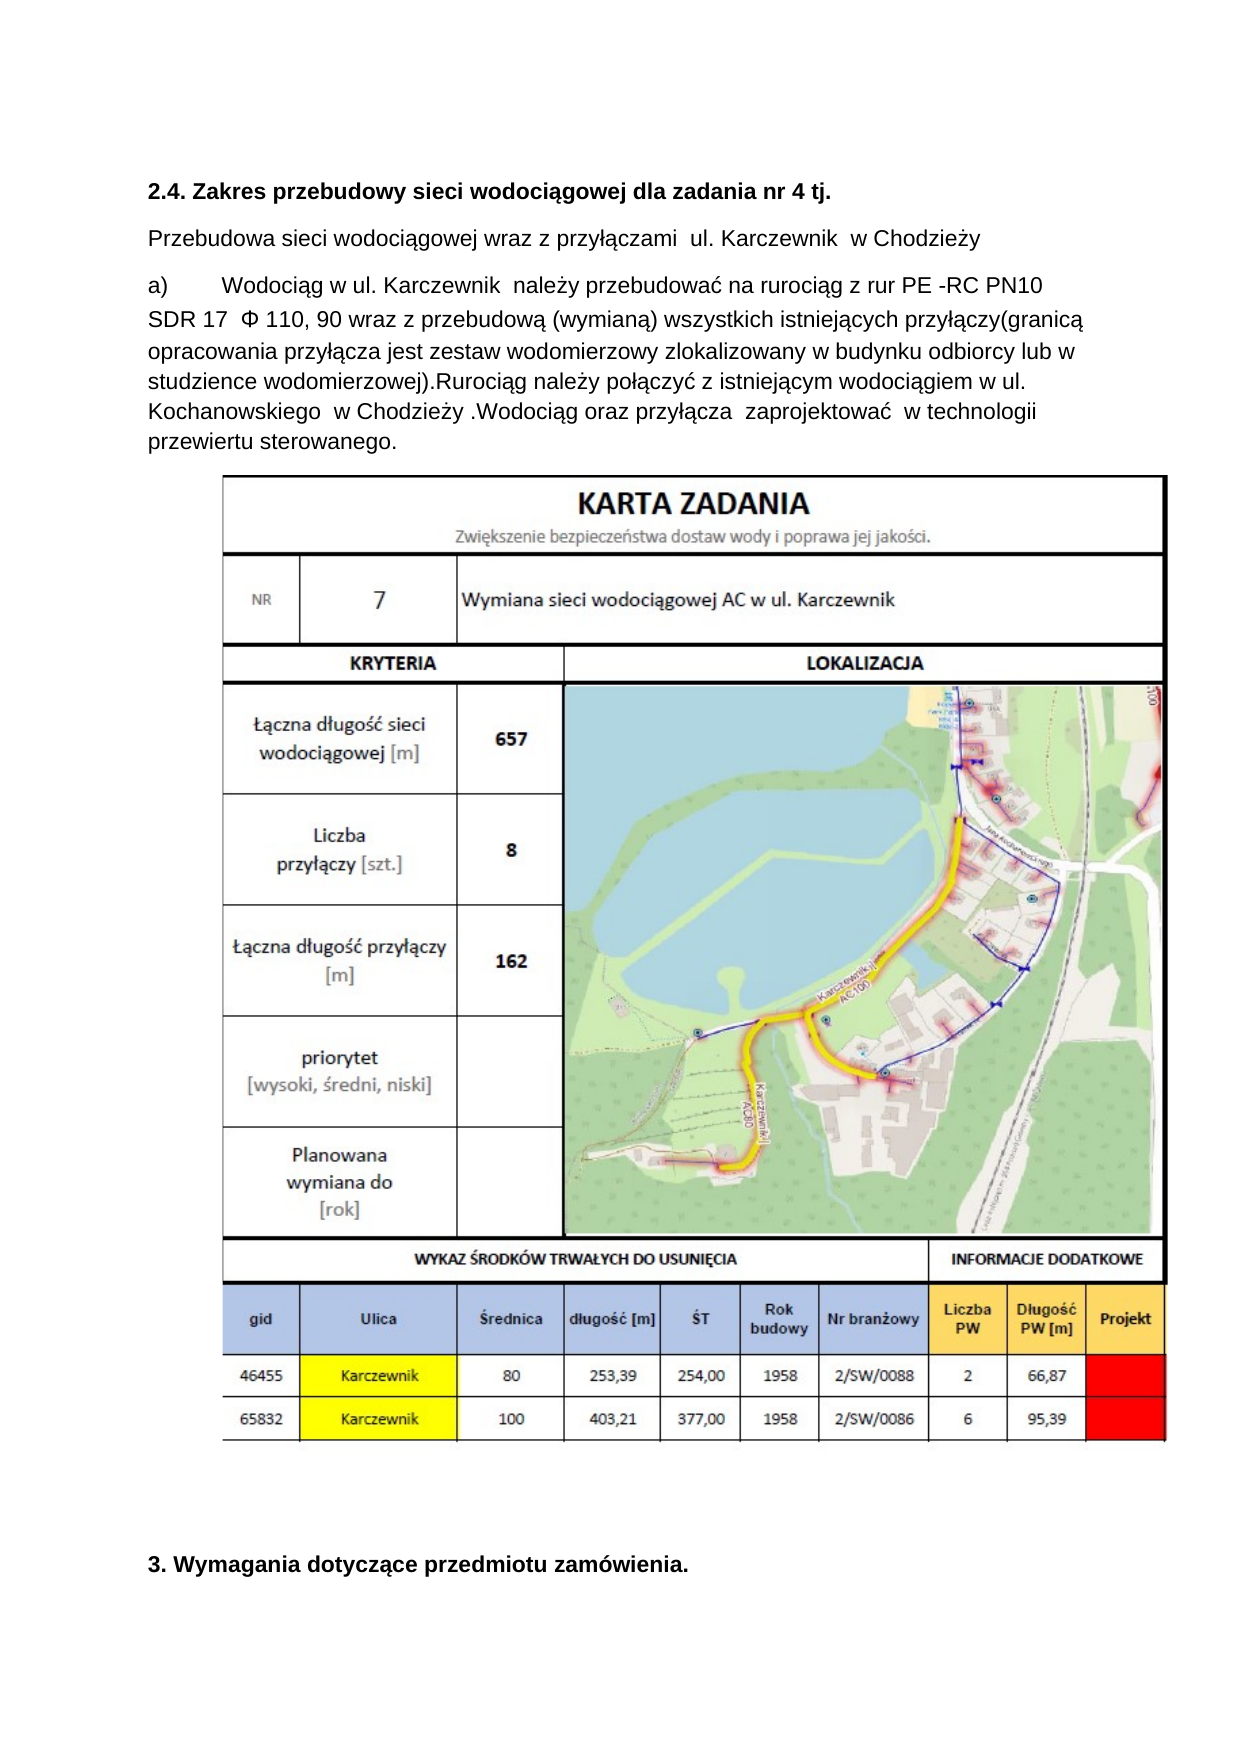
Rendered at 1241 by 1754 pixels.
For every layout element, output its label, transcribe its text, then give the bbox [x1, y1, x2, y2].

text Przebudowa sieci wodociągowej wraz z przyłączami ul. Karczewnik w Chodzieży [148, 225, 1093, 251]
text 2.4. Zakres przebudowy sieci wodociągowej dla zadania nr 4 tj. [148, 178, 1093, 204]
picture [222, 475, 1168, 1453]
text 3. Wymagania dotyczące przedmiotu zamówienia. [148, 1551, 1093, 1577]
text a) Wodociąg w ul. Karczewnik należy przebudować na rurociąg z rur PE -RC PN10 SDR 17 Φ 110, 90 wraz z przebudową (wymianą) wszystkich istniejących przyłączy(granicą opracowania przyłącza jest zestaw wodomierzowy zlokalizowany w budynku odbiorcy lub w studzience wodomierzowej).Rurociąg należy połączyć z istniejącym wodociągiem w ul. Kochanowskiego w Chodzieży .Wodociąg oraz przyłącza zaprojektować w technologii przewiertu sterowanego. [148, 272, 1093, 455]
